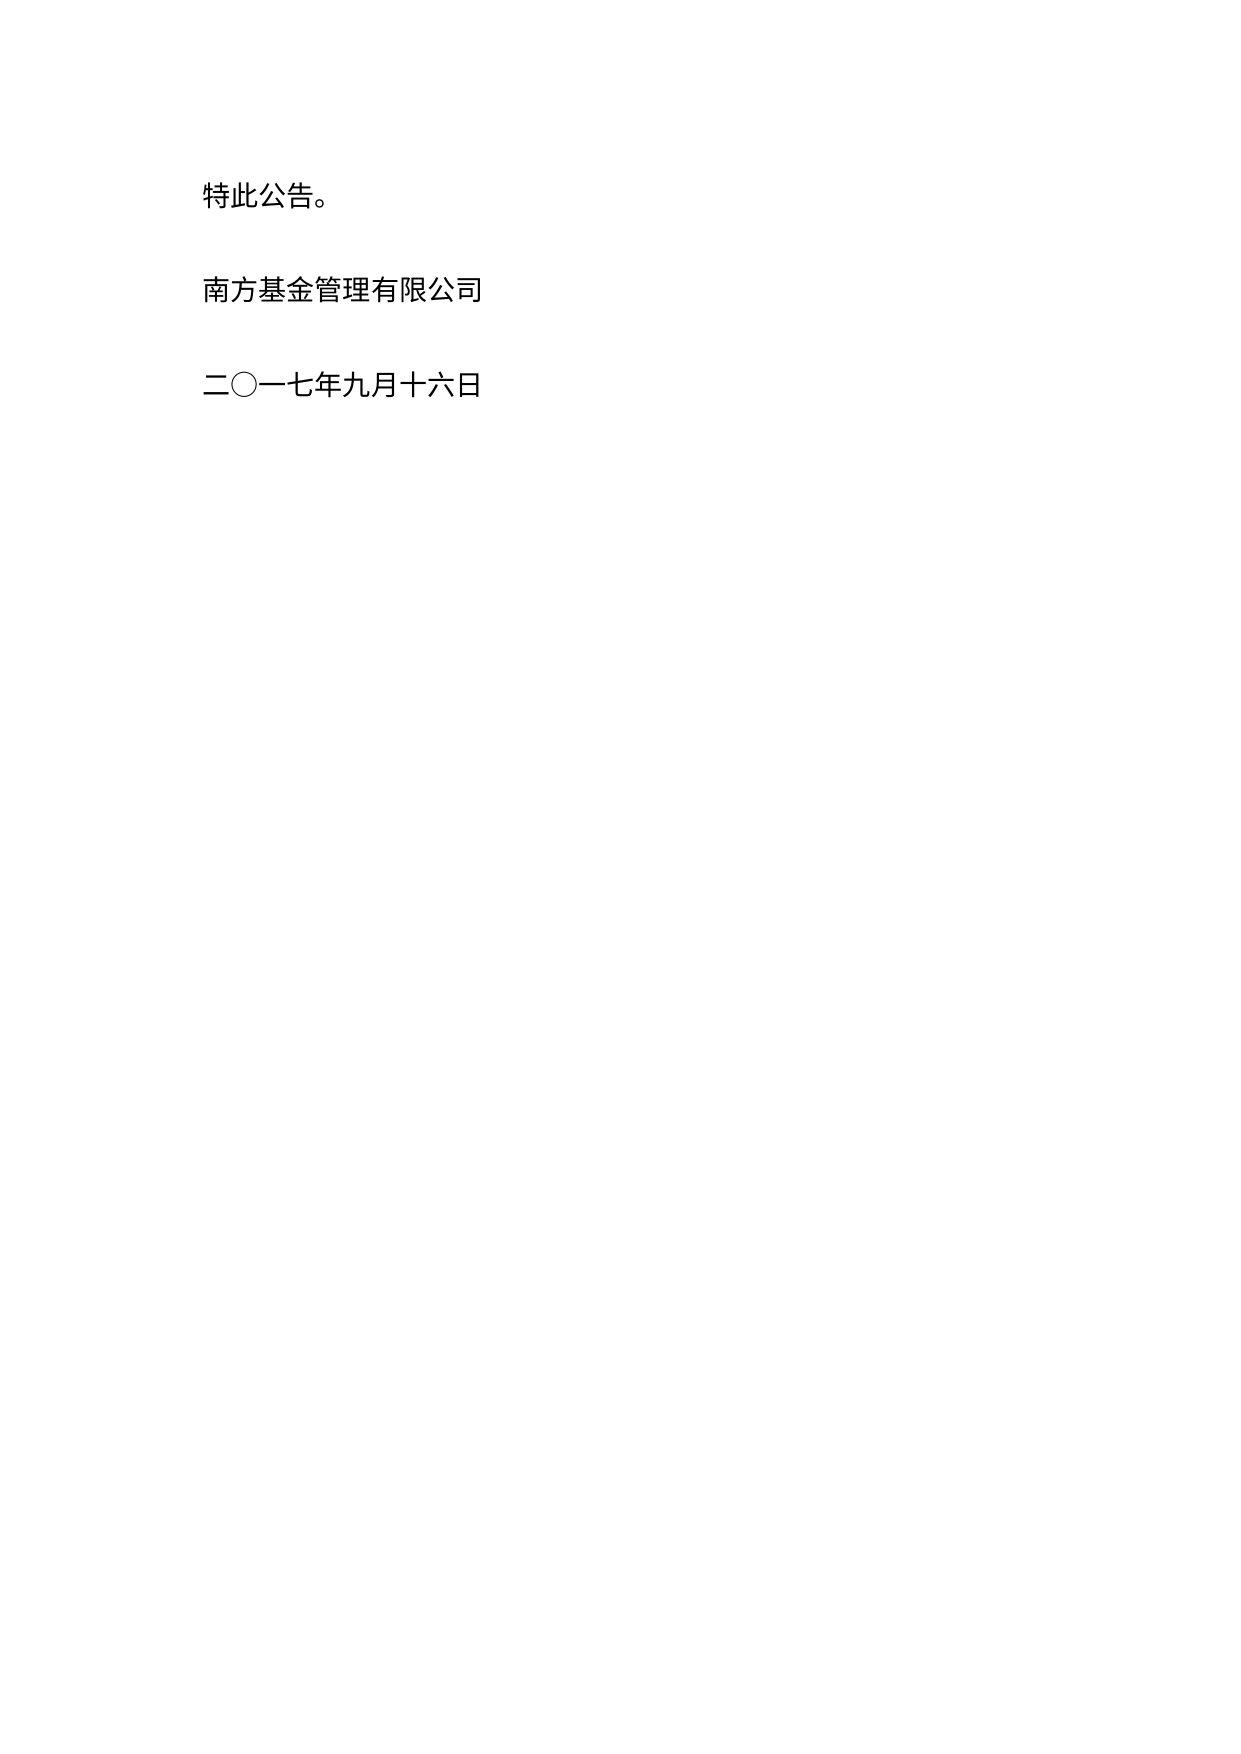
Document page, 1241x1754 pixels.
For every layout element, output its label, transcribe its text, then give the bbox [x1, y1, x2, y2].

text 特此公告。 [187, 162, 1053, 227]
text 南方基金管理有限公司 [187, 256, 1053, 321]
text 二○一七年九月十六日 [187, 350, 1053, 415]
